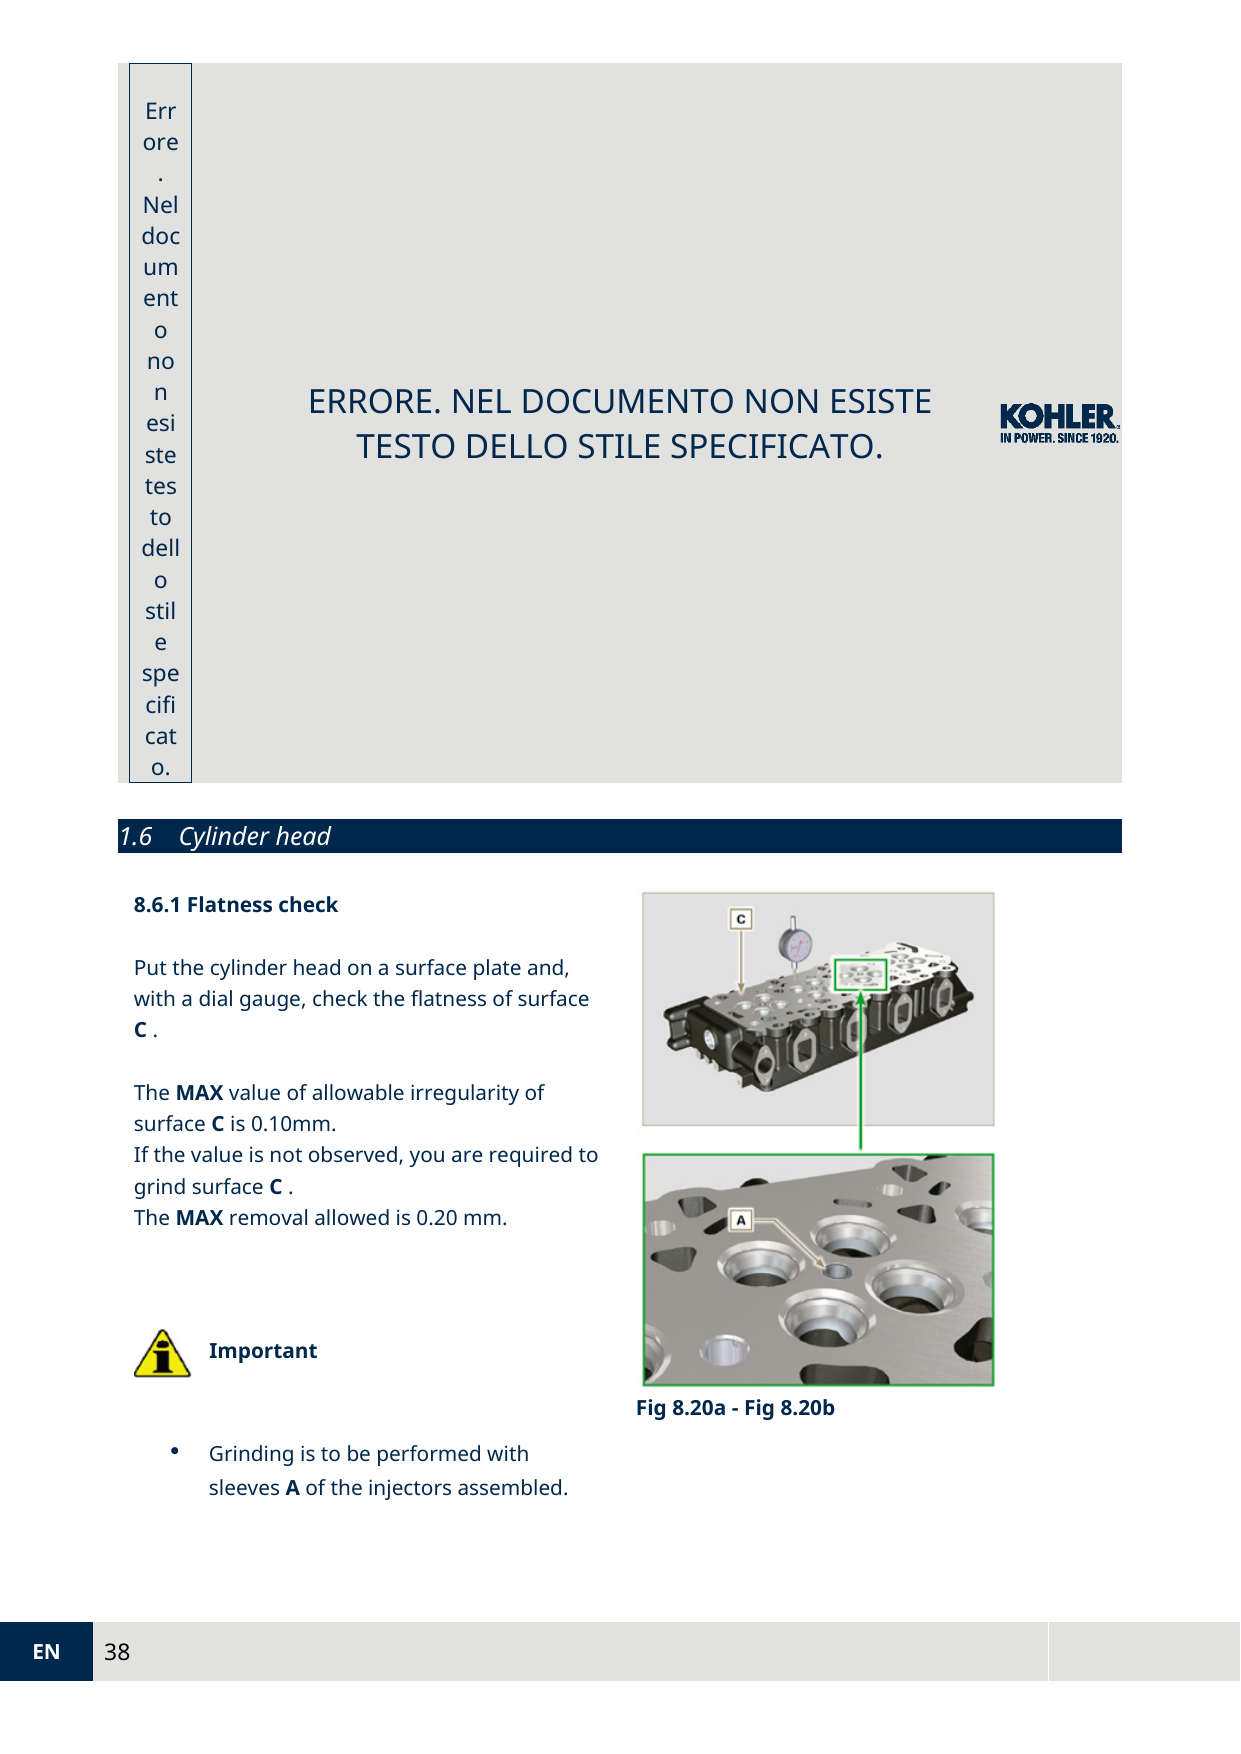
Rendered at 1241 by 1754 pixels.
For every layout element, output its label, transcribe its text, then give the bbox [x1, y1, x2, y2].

picture [1000, 403, 1121, 443]
picture [635, 887, 1002, 1394]
subtitle Cylinder head [118, 819, 1122, 853]
picture [133, 1327, 193, 1378]
table_header 8.6.1 Flatness check Put the cylinder head on a surface plate and, with a dial gauge, check the flatness of surface C . The MAX value of allowable irregularity of surface C is 0.10mm. If the value is not observed, you are required to grind surface C . The MAX removal allowed is 0.20 mm. Important Grinding is to be performed with sleeves A of the injectors assembled. [118, 872, 620, 1519]
table_header Fig 8.20a - Fig 8.20b [620, 872, 1122, 1519]
